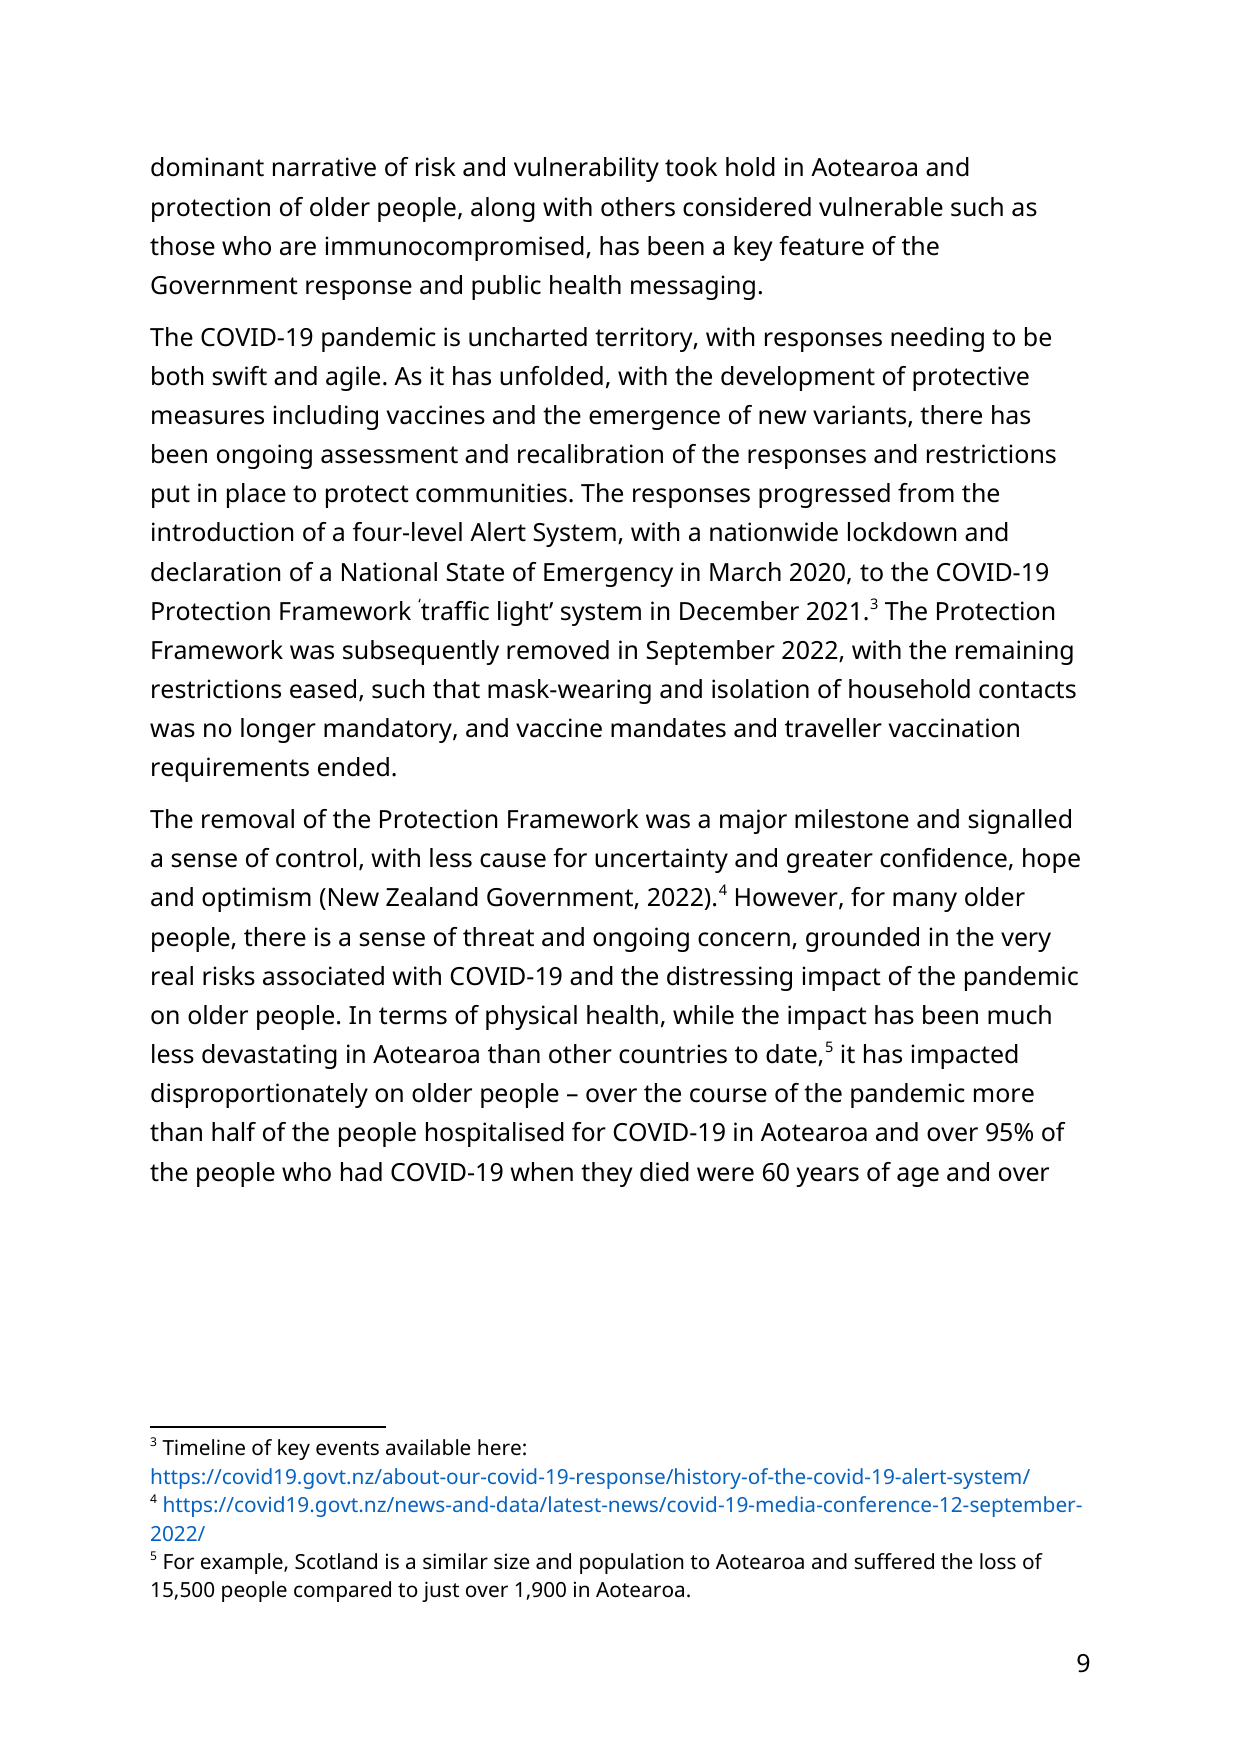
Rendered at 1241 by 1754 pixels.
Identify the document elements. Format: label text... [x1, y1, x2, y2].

text The removal of the Protection Framework was a major milestone and signalled a sense of control, with less cause for uncertainty and greater confidence, hope and optimism (New Zealand Government, 2022). However, for many older people, there is a sense of threat and ongoing concern, grounded in the very real risks associated with COVID-19 and the distressing impact of the pandemic on older people. In terms of physical health, while the impact has been much less devastating in Aotearoa than other countries to date, it has impacted disproportionately on older people – over the course of the pandemic more than half of the people hospitalised for COVID-19 in Aotearoa and over 95% of the people who had COVID-19 when they died were 60 years of age and over (Manatū Hauora, Ministry of Health, 2022). Other impacts of the pandemic are less visible, but distressing and debilitating for older people, nonetheless. [150, 802, 1090, 1227]
text The COVID-19 pandemic is uncharted territory, with responses needing to be both swift and agile. As it has unfolded, with the development of protective measures including vaccines and the emergence of new variants, there has been ongoing assessment and recalibration of the responses and restrictions put in place to protect communities. The responses progressed from the introduction of a four-level Alert System, with a nationwide lockdown and declaration of a National State of Emergency in March 2020, to the COVID-19 Protection Framework ‘traffic light’ system in December 2021. The Protection Framework was subsequently removed in September 2022, with the remaining restrictions eased, such that mask-wearing and isolation of household contacts was no longer mandatory, and vaccine mandates and traveller vaccination requirements ended. [150, 319, 1090, 784]
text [150, 150, 1090, 302]
